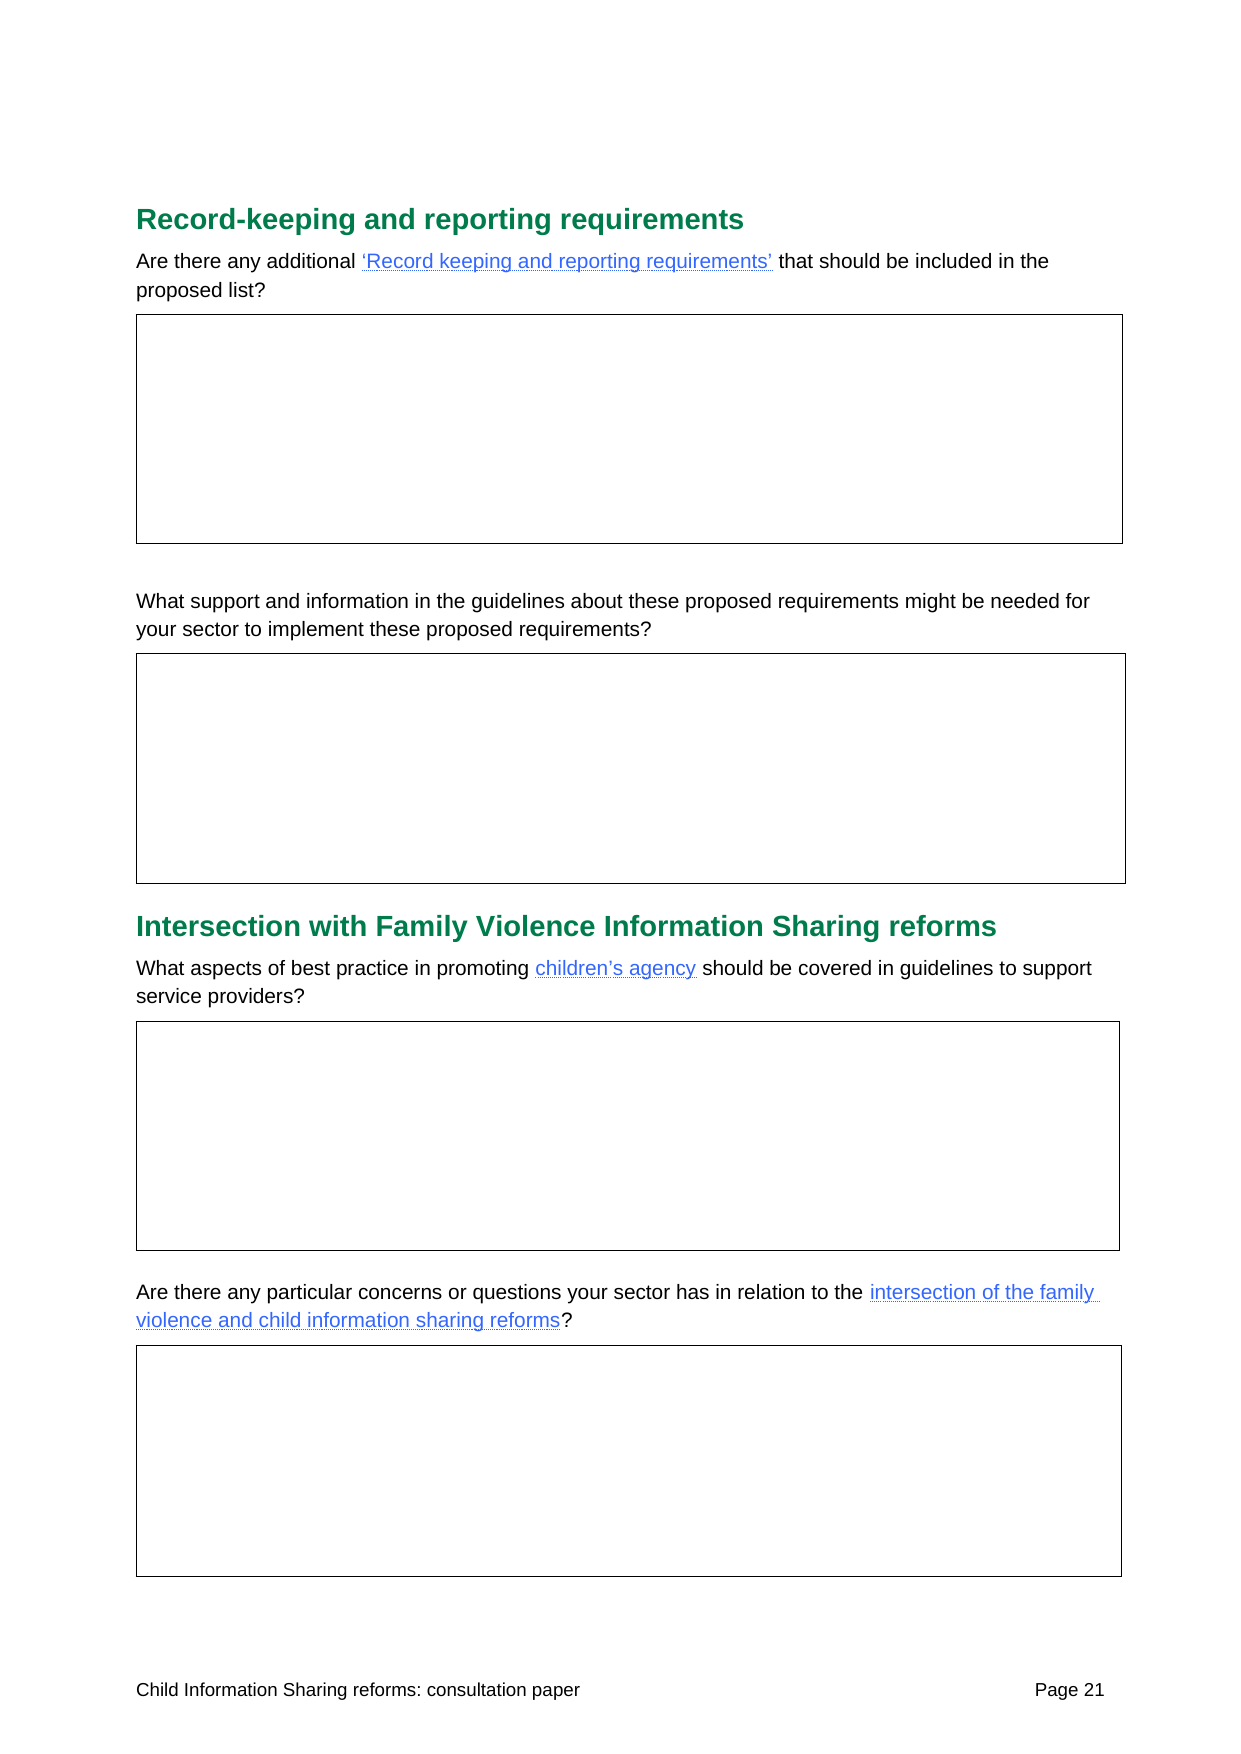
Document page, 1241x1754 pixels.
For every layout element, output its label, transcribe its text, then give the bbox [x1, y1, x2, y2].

table_header [137, 1022, 1119, 1250]
text What support and information in the guidelines about these proposed requirements might be needed for your sector to implement these proposed requirements? [136, 584, 1104, 641]
text What aspects of best practice in promoting children’s agency should be covered in guidelines to support service providers? [136, 952, 1104, 1008]
table_header [137, 315, 1122, 543]
table_header [137, 654, 1125, 883]
subtitle Record-keeping and reporting requirements [136, 202, 1104, 236]
table_header [137, 1346, 1121, 1576]
subtitle Intersection with Family Violence Information Sharing reforms [136, 909, 1104, 943]
text Are there any particular concerns or questions your sector has in relation to the intersection of the family violence and child information sharing reforms? [136, 1276, 1104, 1332]
text Are there any additional ‘Record keeping and reporting requirements’ that should be included in the proposed list? [136, 245, 1104, 301]
